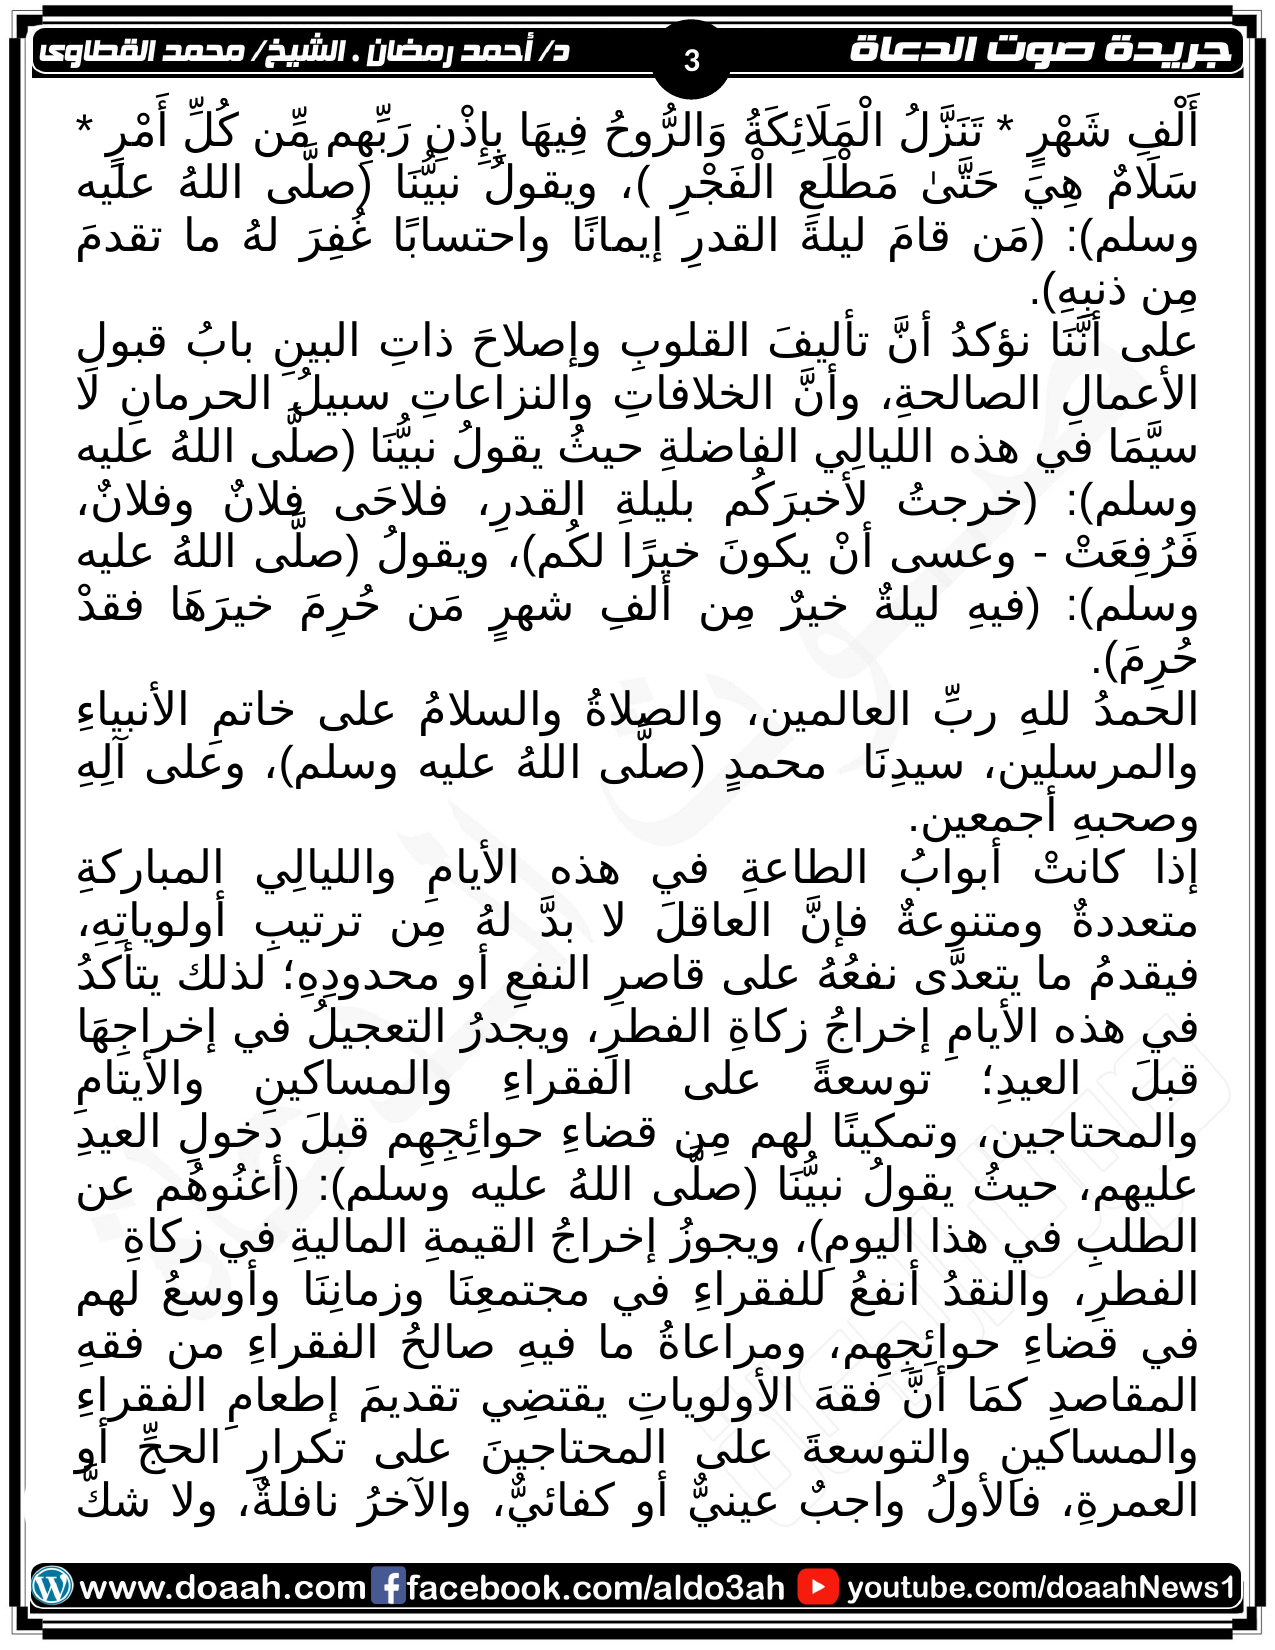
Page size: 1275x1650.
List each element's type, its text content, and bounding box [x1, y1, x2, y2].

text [75, 103, 1200, 314]
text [75, 1263, 1200, 1526]
text إذا كانتْ أبوابُ الطاعةِ في هذه الأيامِ والليالِي المباركةِ متعددةٌ ومتنوعةٌ فإنَّ العاقلَ لا بدَّ لهُ مِن ترتيبِ أولوياتِهِ، فيقدمُ ما يتعدَّى نفعُهُ على قاصرِ النفعِ أو محدودِهِ؛ لذلك يتأكدُ في هذه الأيامِ إخراجُ زكاةِ الفطرِ، ويجدرُ التعجيلُ في إخراجِهَا قبلَ العيدِ؛ توسعةً على الفقراءِ والمساكينِ والأيتامِ والمحتاجين، وتمكينًا لهم مِن قضاءِ حوائِجِهِم قبلَ دخولِ العيدِ عليهم، حيثُ يقولُ نبيُّنَا (صلَّی اللهُ عليه وسلم): (أغنُوهُم عن الطلبِ في هذا اليومِ)، ويجوزُ إخراجُ القيمةِ الماليةِ في زكاةِ [75, 841, 1200, 1263]
text على أنَّنَا نؤكدُ أنَّ تأليفَ القلوبِ وإصلاحَ ذاتِ البينِ بابُ قبولِ الأعمالِ الصالحةِ، وأنَّ الخلافاتِ والنزاعاتِ سبيلُ الحرمانِ لا سيَّمَا في هذه الليالِي الفاضلةِ حيثُ يقولُ نبيُّنَا (صلَّی اللهُ عليه وسلم): (خرجتُ لأخبرَكُم بليلةِ القدرِ، فلاحَی فلانٌ وفلانٌ، فَرُفِعَتْ - وعسى أنْ يكونَ خيرًا لكُم)، ويقولُ (صلَّی اللهُ عليه وسلم): (فيهِ ليلةٌ خيرٌ مِن ألفِ شهرٍ مَن حُرِمَ خيرَهَا فقدْ حُرِمَ). [75, 314, 1200, 683]
text الحمدُ للهِ ربِّ العالمين، والصلاةُ والسلامُ على خاتمِ الأنبياءِ والمرسلين، سیدِنَا محمدٍ (صلَّى اللهُ عليه وسلم)، وعلى آلِهِ وصحبهِ أجمعين. [75, 683, 1200, 841]
picture [1, 0, 1275, 1649]
